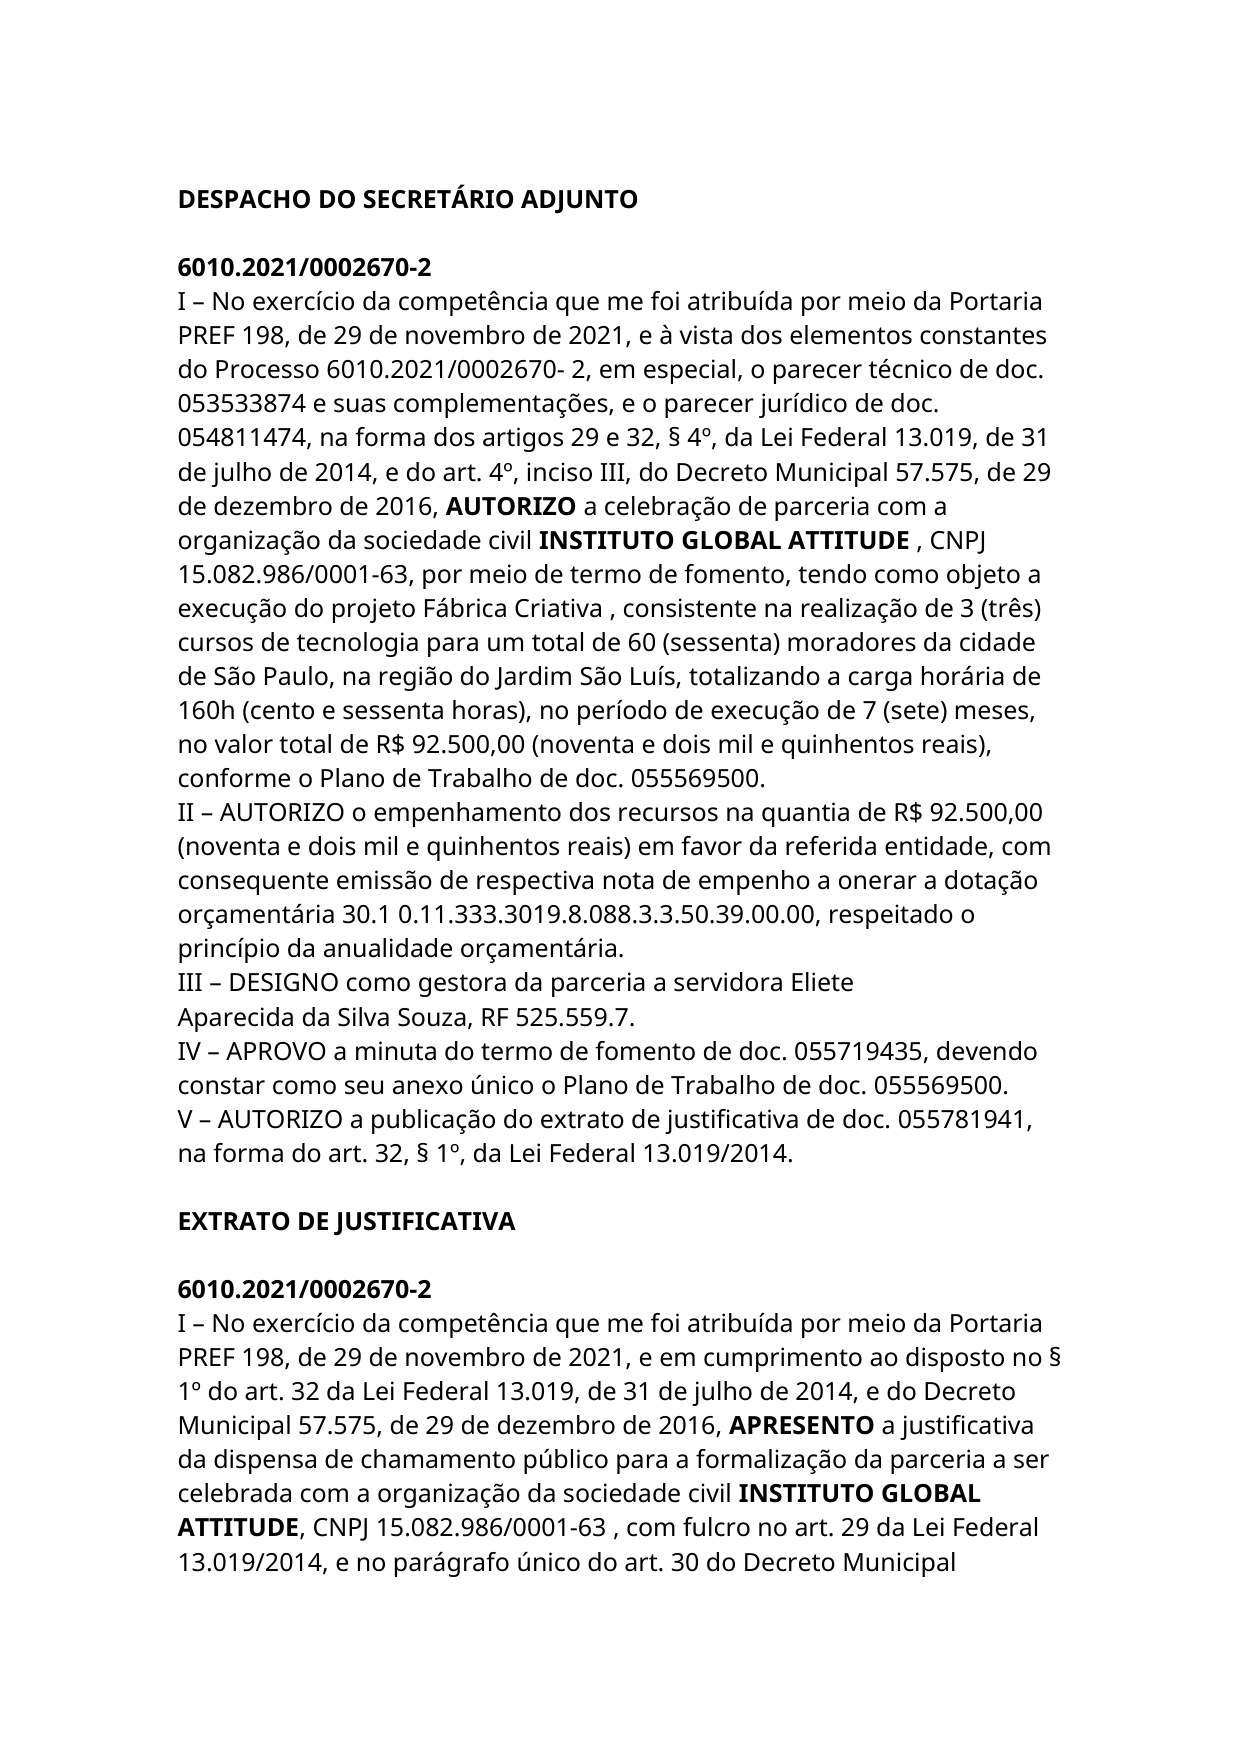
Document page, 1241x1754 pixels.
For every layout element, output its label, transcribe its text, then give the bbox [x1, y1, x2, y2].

text V – AUTORIZO a publicação do extrato de justificativa de doc. 055781941, na forma do art. 32, § 1º, da Lei Federal 13.019/2014. [177, 1101, 1063, 1169]
text 6010.2021/0002670-2 [177, 1272, 1063, 1306]
text II – AUTORIZO o empenhamento dos recursos na quantia de R$ 92.500,00 (noventa e dois mil e quinhentos reais) em favor da referida entidade, com consequente emissão de respectiva nota de empenho a onerar a dotação orçamentária 30.1 0.11.333.3019.8.088.3.3.50.39.00.00, respeitado o princípio da anualidade orçamentária. [177, 795, 1063, 965]
text DESPACHO DO SECRETÁRIO ADJUNTO [177, 182, 1063, 216]
text III – DESIGNO como gestora da parceria a servidora Eliete [177, 965, 1063, 999]
text EXTRATO DE JUSTIFICATIVA [177, 1203, 1063, 1238]
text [177, 1306, 1063, 1578]
text Aparecida da Silva Souza, RF 525.559.7. [177, 999, 1063, 1033]
text IV – APROVO a minuta do termo de fomento de doc. 055719435, devendo constar como seu anexo único o Plano de Trabalho de doc. 055569500. [177, 1033, 1063, 1101]
text 6010.2021/0002670-2 [177, 250, 1063, 284]
text I – No exercício da competência que me foi atribuída por meio da Portaria PREF 198, de 29 de novembro de 2021, e à vista dos elementos constantes do Processo 6010.2021/0002670- 2, em especial, o parecer técnico de doc. 053533874 e suas complementações, e o parecer jurídico de doc. 054811474, na forma dos artigos 29 e 32, § 4º, da Lei Federal 13.019, de 31 de julho de 2014, e do art. 4º, inciso III, do Decreto Municipal 57.575, de 29 de dezembro de 2016, AUTORIZO a celebração de parceria com a organização da sociedade civil INSTITUTO GLOBAL ATTITUDE , CNPJ 15.082.986/0001-63, por meio de termo de fomento, tendo como objeto a execução do projeto Fábrica Criativa , consistente na realização de 3 (três) cursos de tecnologia para um total de 60 (sessenta) moradores da cidade de São Paulo, na região do Jardim São Luís, totalizando a carga horária de 160h (cento e sessenta horas), no período de execução de 7 (sete) meses, no valor total de R$ 92.500,00 (noventa e dois mil e quinhentos reais), conforme o Plano de Trabalho de doc. 055569500. [177, 284, 1063, 795]
